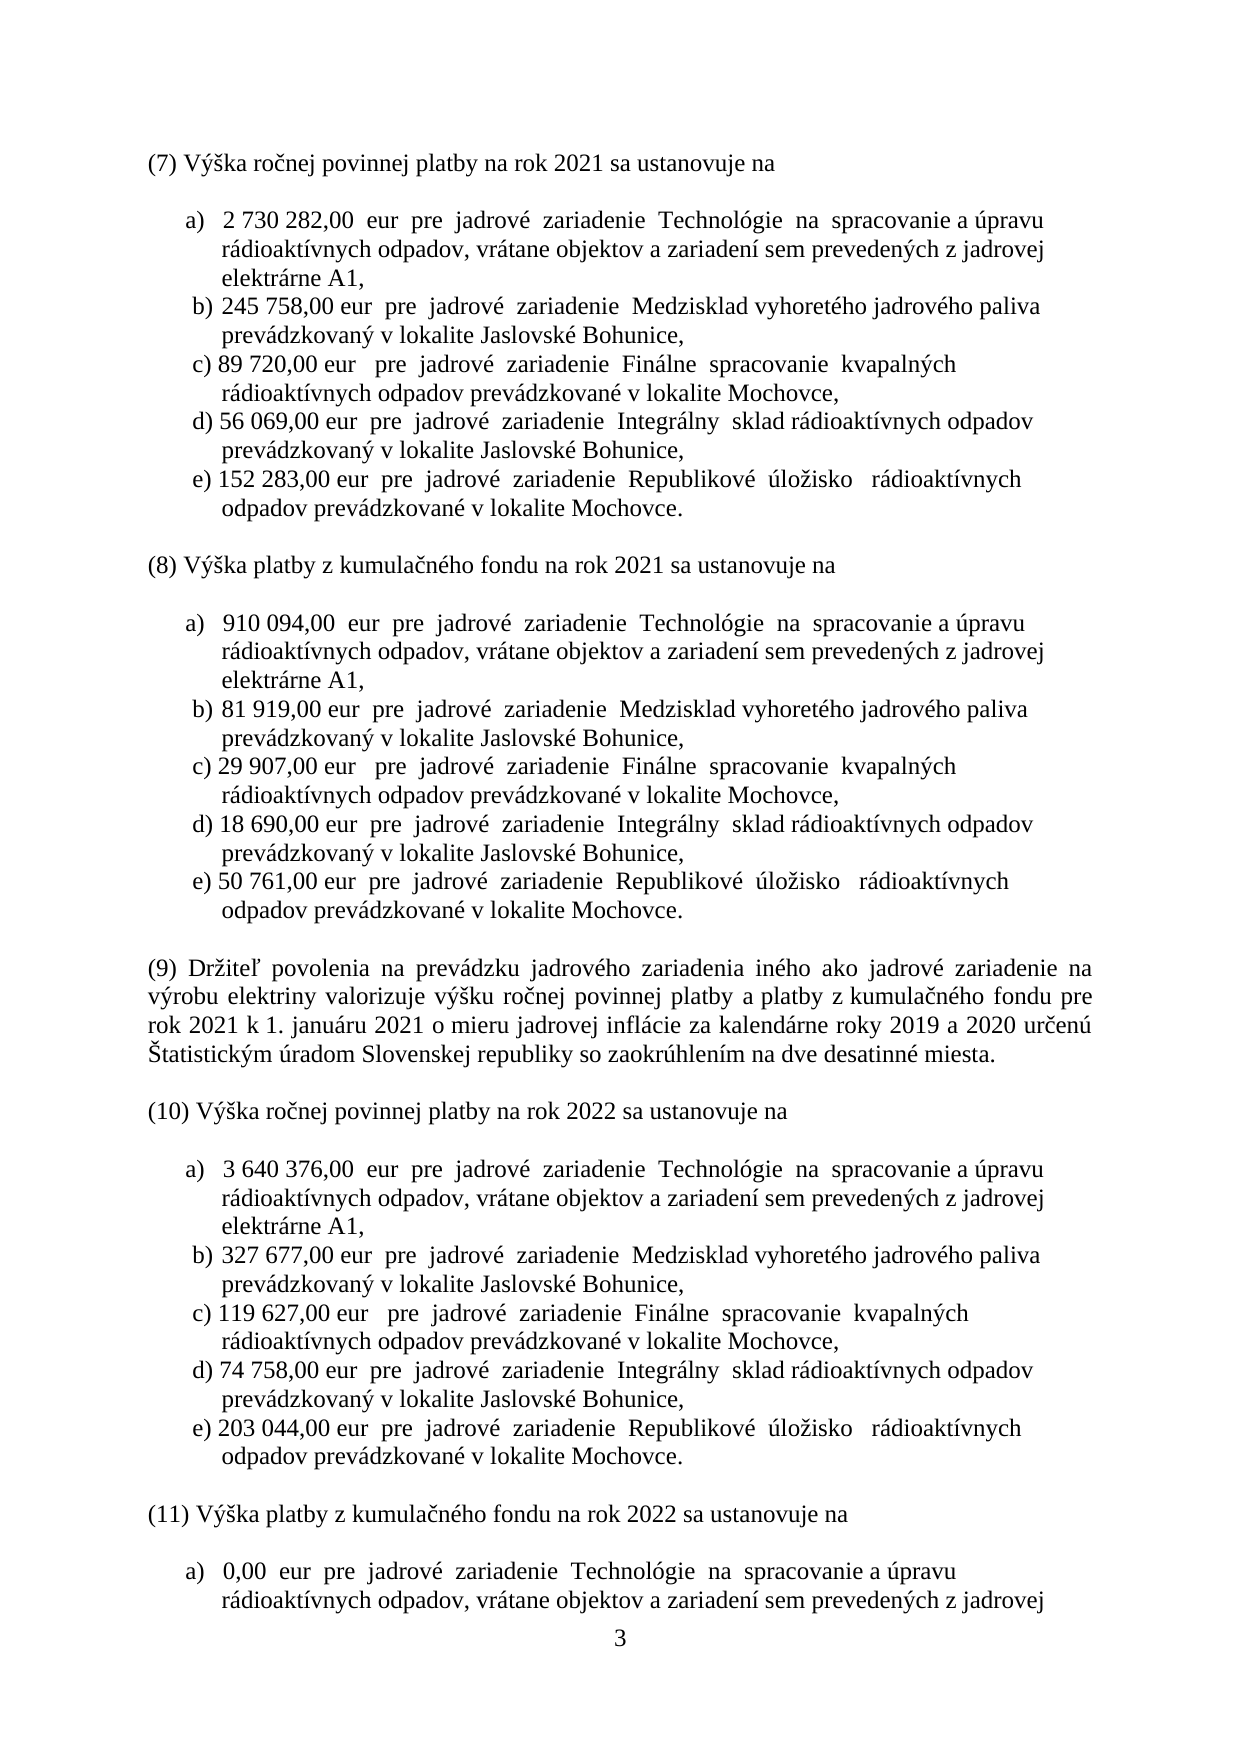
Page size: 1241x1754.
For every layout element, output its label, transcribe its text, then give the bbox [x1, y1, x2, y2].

text odpadov prevádzkované v lokalite Mochovce. [221, 493, 1093, 521]
text c) 119 627,00 eur pre jadrové zariadenie Finálne spracovanie kvapalných [192, 1298, 1093, 1326]
text e) 203 044,00 eur pre jadrové zariadenie Republikové úložisko rádioaktívnych [192, 1413, 1093, 1441]
text d) 18 690,00 eur pre jadrové zariadenie Integrálny sklad rádioaktívnych odpadov [192, 809, 1093, 838]
text e) 50 761,00 eur pre jadrové zariadenie Republikové úložisko rádioaktívnych [192, 866, 1093, 895]
list 245 758,00 eur pre jadrové zariadenie Medzisklad vyhoretého jadrového paliva [192, 291, 1093, 320]
text prevádzkovaný v lokalite Jaslovské Bohunice, [221, 1269, 1093, 1298]
text rádioaktívnych odpadov, vrátane objektov a zariadení sem prevedených z jadrovej [221, 234, 1093, 263]
text rádioaktívnych odpadov prevádzkované v lokalite Mochovce, [221, 378, 1093, 406]
text (10) Výška ročnej povinnej platby na rok 2022 sa ustanovuje na [148, 1096, 1093, 1125]
text odpadov prevádzkované v lokalite Mochovce. [221, 895, 1093, 924]
text elektrárne A1, [221, 665, 1093, 694]
text (11) Výška platby z kumulačného fondu na rok 2022 sa ustanovuje na [148, 1499, 1093, 1528]
text c) 89 720,00 eur pre jadrové zariadenie Finálne spracovanie kvapalných [192, 349, 1093, 378]
text odpadov prevádzkované v lokalite Mochovce. [221, 1441, 1093, 1470]
text prevádzkovaný v lokalite Jaslovské Bohunice, [221, 435, 1093, 464]
text (8) Výška platby z kumulačného fondu na rok 2021 sa ustanovuje na [148, 550, 1093, 579]
list 327 677,00 eur pre jadrové zariadenie Medzisklad vyhoretého jadrového paliva [192, 1240, 1093, 1269]
list 0,00 eur pre jadrové zariadenie Technológie na spracovanie a úpravu [185, 1556, 1093, 1585]
list 3 640 376,00 eur pre jadrové zariadenie Technológie na spracovanie a úpravu [185, 1154, 1093, 1183]
text d) 74 758,00 eur pre jadrové zariadenie Integrálny sklad rádioaktívnych odpadov [192, 1355, 1093, 1384]
text prevádzkovaný v lokalite Jaslovské Bohunice, [221, 1384, 1093, 1413]
text (7) Výška ročnej povinnej platby na rok 2021 sa ustanovuje na [148, 148, 1093, 176]
text rádioaktívnych odpadov prevádzkované v lokalite Mochovce, [221, 780, 1093, 809]
text (9) Držiteľ povolenia na prevádzku jadrového zariadenia iného ako jadrové zariadenie na výrobu elektriny valorizuje výšku ročnej povinnej platby a platby z kumulačného fondu pre rok 2021 k 1. januáru 2021 o mieru jadrovej inflácie za kalendárne roky 2019 a 2020 určenú Štatistickým úradom Slovenskej republiky so zaokrúhlením na dve desatinné miesta. [148, 953, 1093, 1068]
text elektrárne A1, [221, 1211, 1093, 1240]
text rádioaktívnych odpadov, vrátane objektov a zariadení sem prevedených z jadrovej [221, 1183, 1093, 1211]
text c) 29 907,00 eur pre jadrové zariadenie Finálne spracovanie kvapalných [192, 751, 1093, 780]
list 81 919,00 eur pre jadrové zariadenie Medzisklad vyhoretého jadrového paliva [192, 694, 1093, 723]
text prevádzkovaný v lokalite Jaslovské Bohunice, [221, 838, 1093, 866]
text rádioaktívnych odpadov, vrátane objektov a zariadení sem prevedených z jadrovej [221, 1585, 1093, 1614]
text d) 56 069,00 eur pre jadrové zariadenie Integrálny sklad rádioaktívnych odpadov [192, 406, 1093, 435]
text prevádzkovaný v lokalite Jaslovské Bohunice, [221, 320, 1093, 349]
text rádioaktívnych odpadov, vrátane objektov a zariadení sem prevedených z jadrovej [221, 636, 1093, 665]
text e) 152 283,00 eur pre jadrové zariadenie Republikové úložisko rádioaktívnych [192, 464, 1093, 493]
list 910 094,00 eur pre jadrové zariadenie Technológie na spracovanie a úpravu [185, 608, 1093, 636]
list 2 730 282,00 eur pre jadrové zariadenie Technológie na spracovanie a úpravu [185, 205, 1093, 234]
text prevádzkovaný v lokalite Jaslovské Bohunice, [221, 723, 1093, 751]
text rádioaktívnych odpadov prevádzkované v lokalite Mochovce, [221, 1326, 1093, 1355]
text elektrárne A1, [221, 263, 1093, 291]
